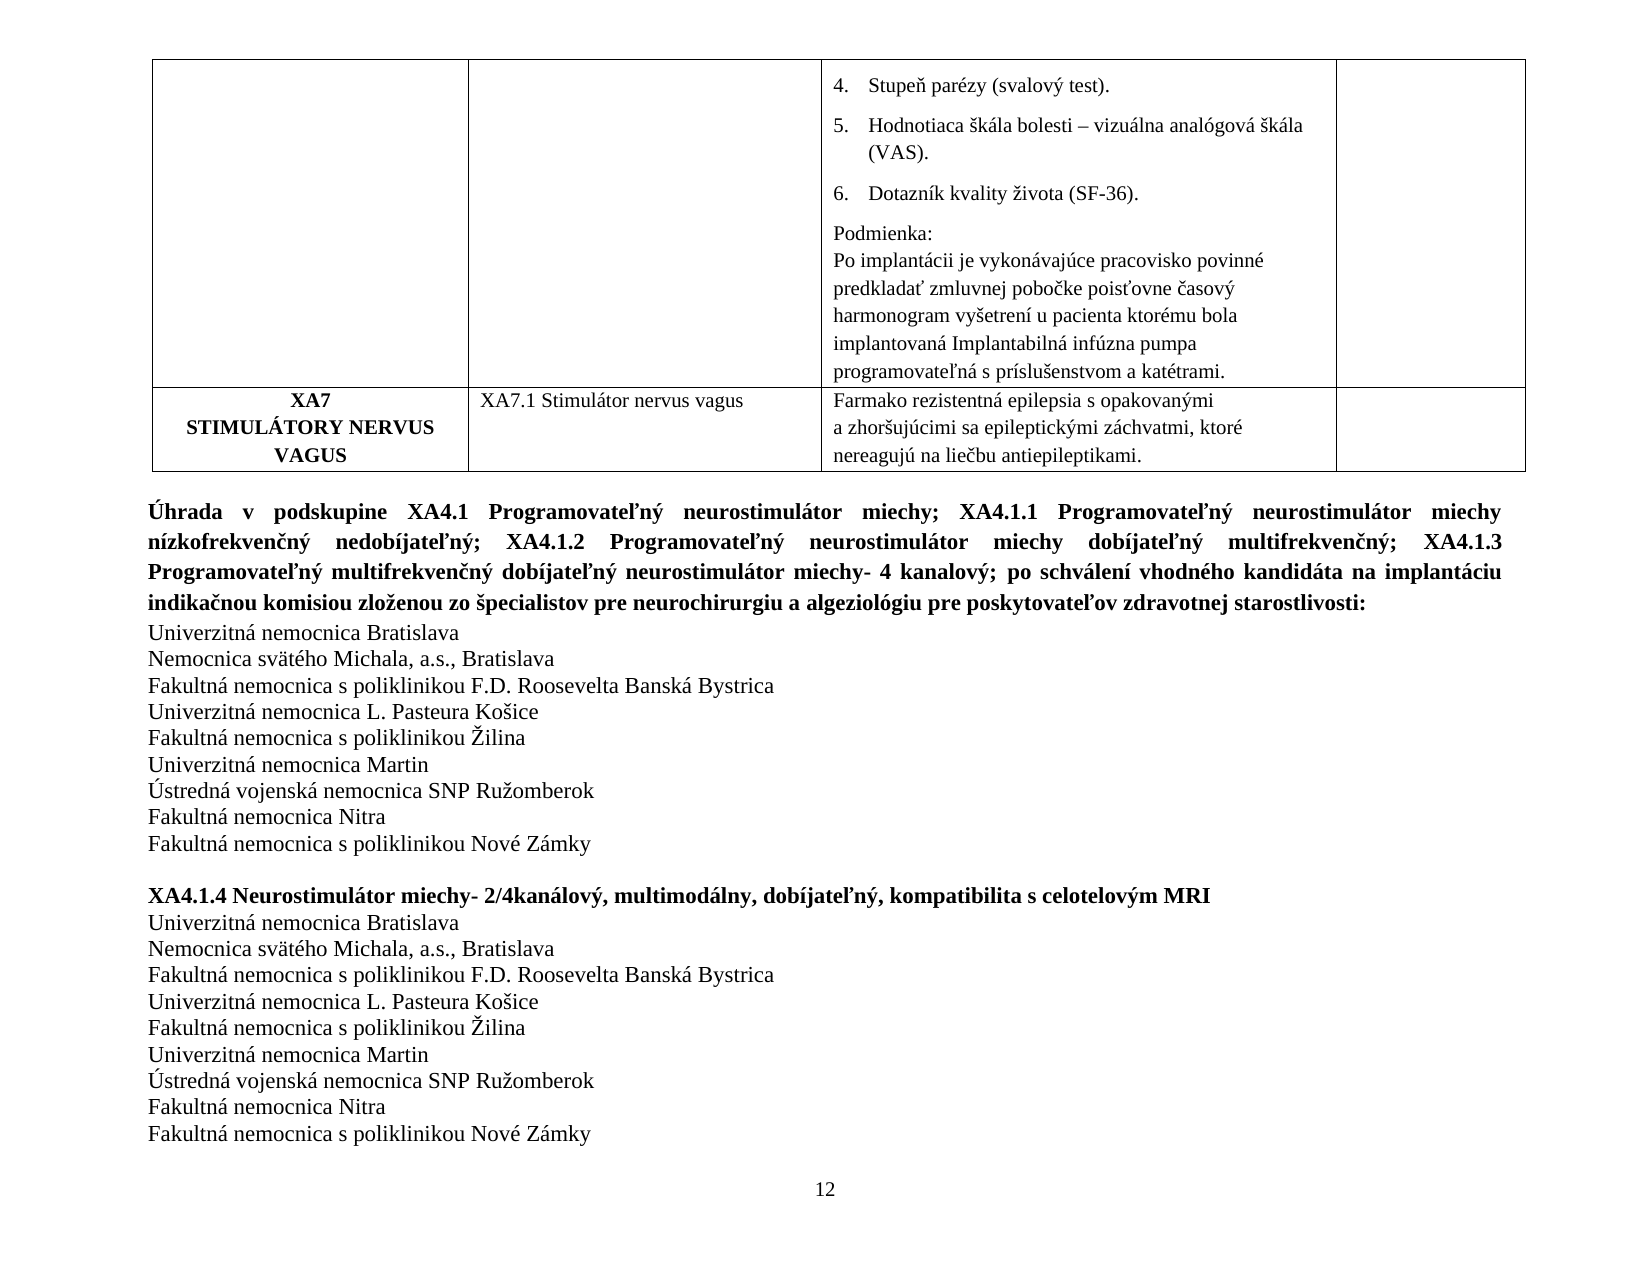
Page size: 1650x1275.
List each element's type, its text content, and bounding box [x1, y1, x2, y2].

text Ústredná vojenská nemocnica SNP Ružomberok [148, 777, 1502, 803]
text Univerzitná nemocnica Bratislava [148, 619, 1502, 645]
text Univerzitná nemocnica Martin [148, 751, 1502, 777]
text Fakultná nemocnica s poliklinikou Žilina [148, 1014, 1502, 1041]
text Fakultná nemocnica Nitra [148, 1093, 1502, 1120]
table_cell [153, 60, 468, 387]
text Fakultná nemocnica s poliklinikou Nové Zámky [148, 1120, 1502, 1146]
table_cell XA7.1 Stimulátor nervus vagus [469, 388, 821, 471]
text Nemocnica svätého Michala, a.s., Bratislava [148, 935, 1502, 962]
text Univerzitná nemocnica Bratislava [148, 909, 1502, 935]
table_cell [822, 60, 1336, 387]
text Fakultná nemocnica s poliklinikou Nové Zámky [148, 830, 1502, 856]
text Úhrada v podskupine XA4.1 Programovateľný neurostimulátor miechy; XA4.1.1 Programovateľný neurostimulátor miechy nízkofrekvenčný nedobíjateľný; XA4.1.2 Programovateľný neurostimulátor miechy dobíjateľný multifrekvenčný; XA4.1.3 Programovateľný multifrekvenčný dobíjateľný neurostimulátor miechy- 4 kanalový; po schválení vhodného kandidáta na implantáciu indikačnou komisiou zloženou zo špecialistov pre neurochirurgiu a algeziológiu pre poskytovateľov zdravotnej starostlivosti: [148, 498, 1502, 615]
text Nemocnica svätého Michala, a.s., Bratislava [148, 645, 1502, 672]
table_cell XA7 STIMULÁTORY NERVUS VAGUS [153, 388, 468, 471]
table_cell [1337, 60, 1525, 387]
text Univerzitná nemocnica L. Pasteura Košice [148, 698, 1502, 724]
table_cell Farmako rezistentná epilepsia s opakovanými a zhoršujúcimi sa epileptickými záchvatmi, ktoré nereagujú na liečbu antiepileptikami. [822, 388, 1336, 471]
text Fakultná nemocnica s poliklinikou Žilina [148, 724, 1502, 751]
text Fakultná nemocnica s poliklinikou F.D. Roosevelta Banská Bystrica [148, 962, 1502, 988]
text XA4.1.4 Neurostimulátor miechy- 2/4kanálový, multimodálny, dobíjateľný, kompatibilita s celotelovým MRI [148, 882, 1502, 909]
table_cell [469, 60, 821, 387]
text Univerzitná nemocnica Martin [148, 1041, 1502, 1067]
table_cell [1337, 388, 1525, 471]
text Fakultná nemocnica s poliklinikou F.D. Roosevelta Banská Bystrica [148, 672, 1502, 698]
text Fakultná nemocnica Nitra [148, 803, 1502, 830]
text Ústredná vojenská nemocnica SNP Ružomberok [148, 1067, 1502, 1093]
text Univerzitná nemocnica L. Pasteura Košice [148, 988, 1502, 1014]
